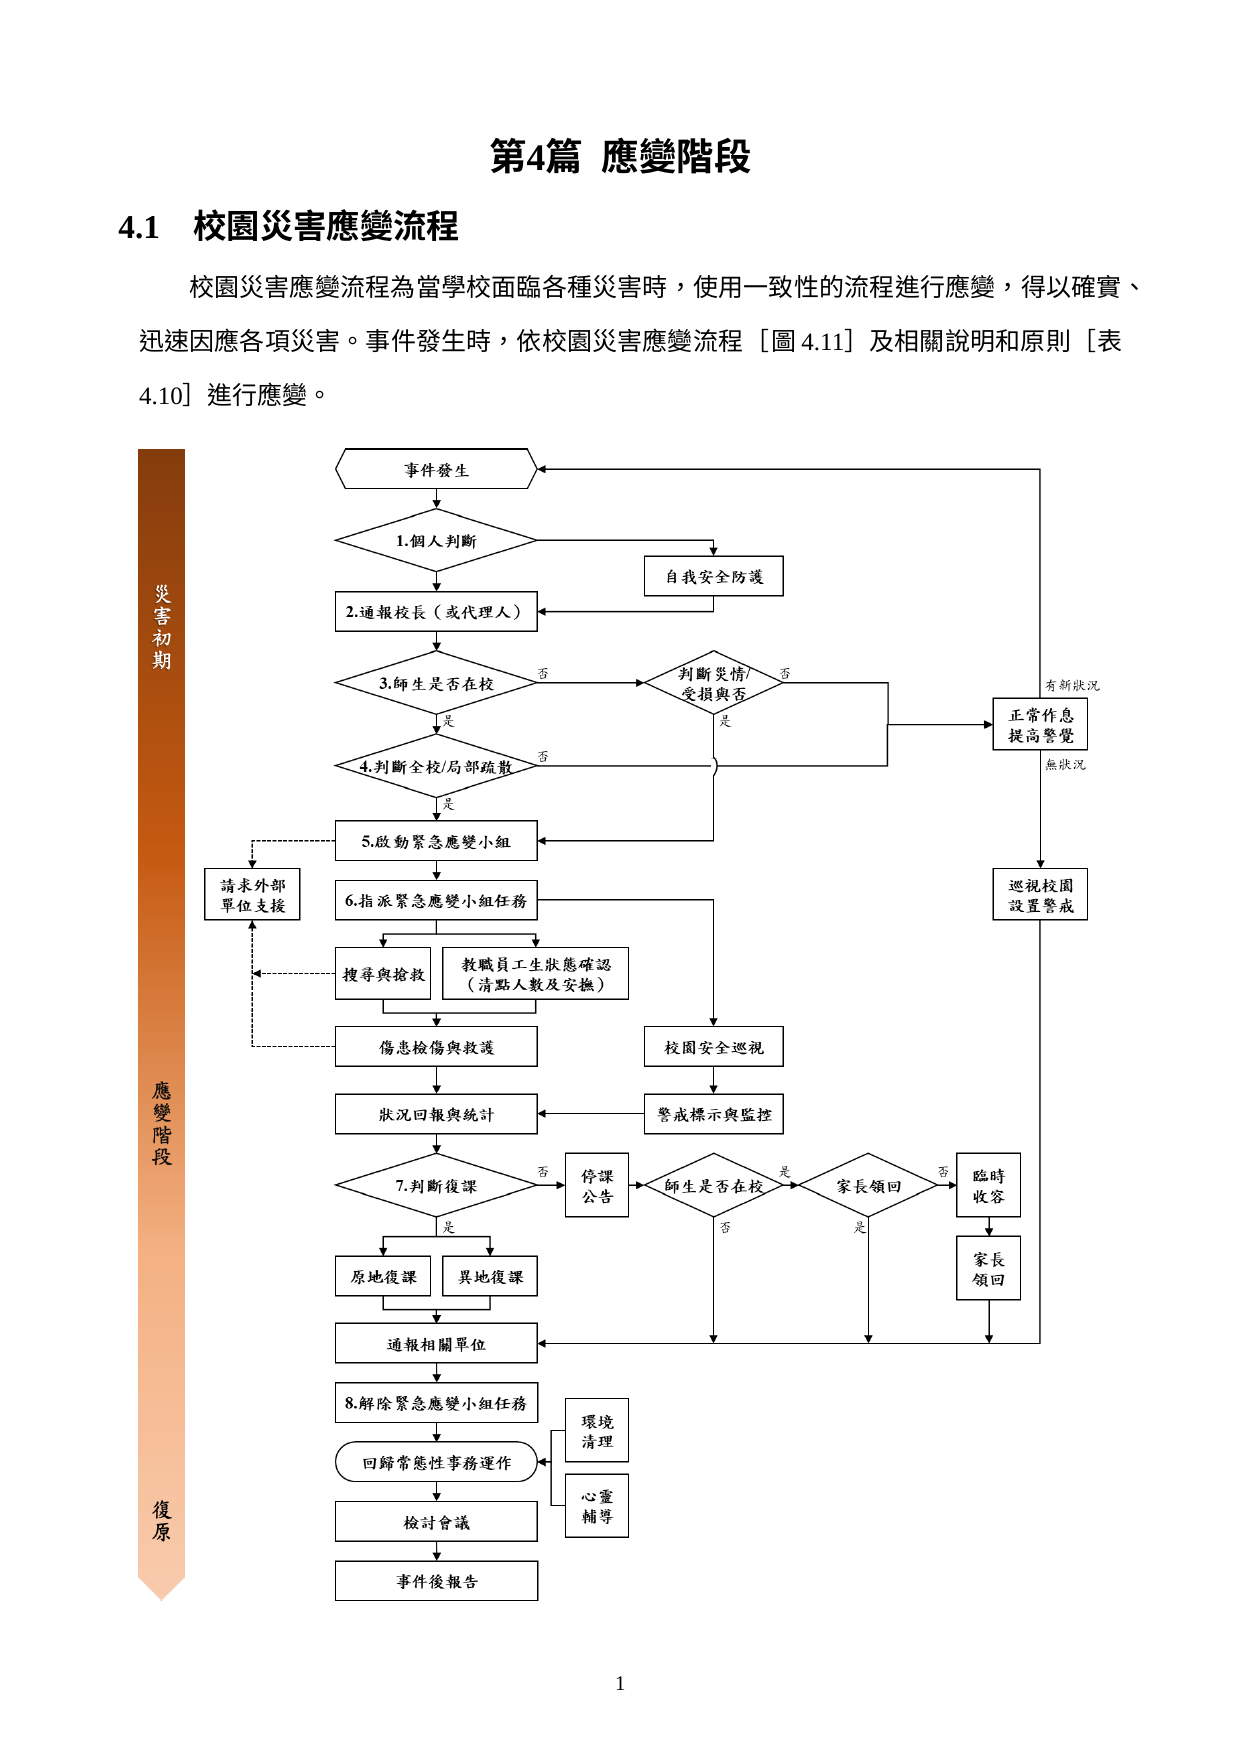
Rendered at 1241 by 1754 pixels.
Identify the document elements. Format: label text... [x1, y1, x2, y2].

picture [132, 448, 1108, 1601]
subtitle 應變階段 [118, 127, 1122, 181]
subtitle 校園災害應變流程 [118, 200, 1122, 248]
